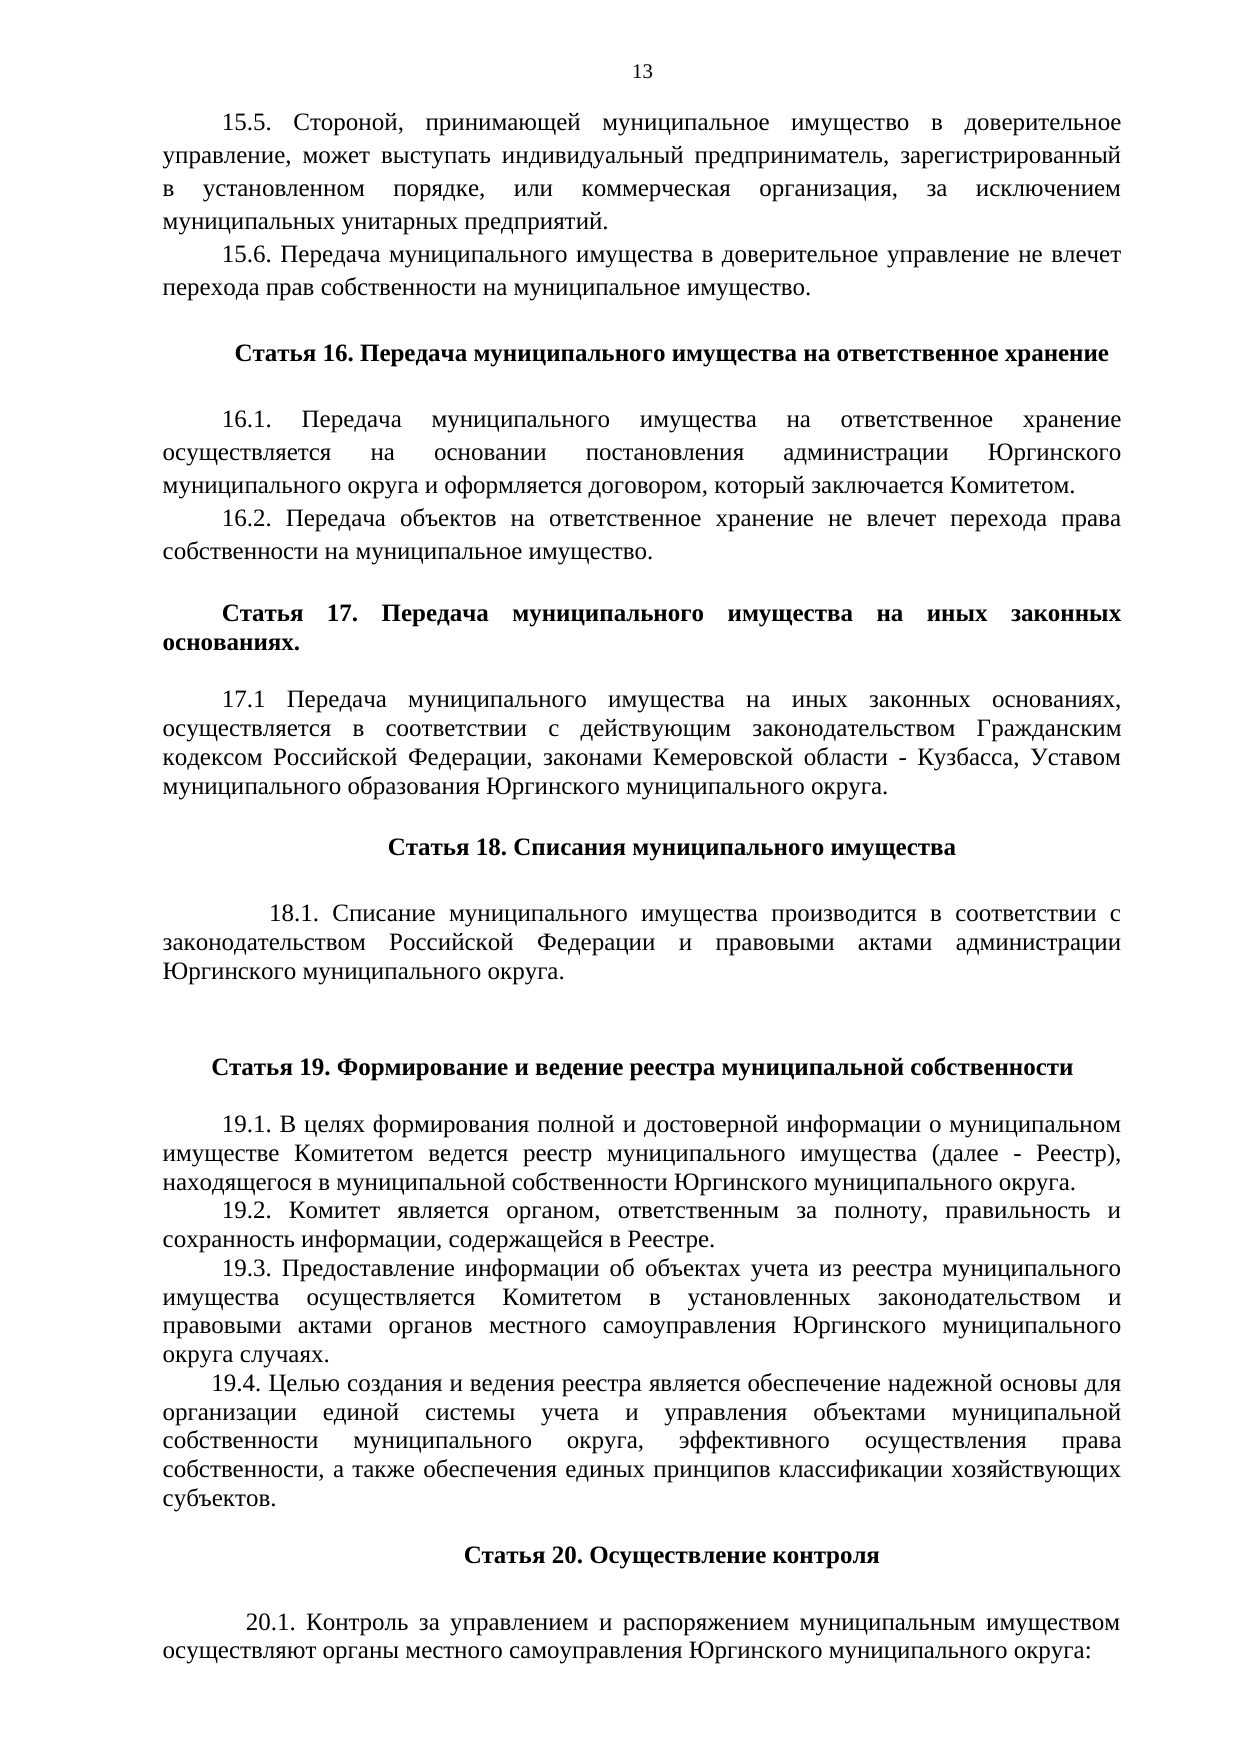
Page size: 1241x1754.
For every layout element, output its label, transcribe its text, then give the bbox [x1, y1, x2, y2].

text 15.5. Стороной, принимающей муниципальное имущество в доверительное управление, может выступать индивидуальный предприниматель, зарегистрированный в установленном порядке, или коммерческая организация, за исключением муниципальных унитарных предприятий. [162, 107, 1122, 235]
text 19.2. Комитет является органом, ответственным за полноту, правильность и сохранность информации, содержащейся в Реестре. [162, 1196, 1122, 1253]
text 19.4. Целью создания и ведения реестра является обеспечение надежной основы для организации единой системы учета и управления объектами муниципальной собственности муниципального округа, эффективного осуществления права собственности, а также обеспечения единых принципов классификации хозяйствующих субъектов. [162, 1368, 1122, 1512]
text Статья 17. Передача муниципального имущества на иных законных основаниях. [162, 598, 1122, 656]
text Статья 19. Формирование и ведение реестра муниципальной собственности [162, 1052, 1122, 1081]
text 15.6. Передача муниципального имущества в доверительное управление не влечет перехода прав собственности на муниципальное имущество. [162, 239, 1122, 301]
text Статья 16. Передача муниципального имущества на ответственное хранение [162, 338, 1122, 367]
text 18.1. Списание муниципального имущества производится в соответствии с законодательством Российской Федерации и правовыми актами администрации Юргинского муниципального округа. [162, 898, 1122, 985]
text 17.1 Передача муниципального имущества на иных законных основаниях, осуществляется в соответствии с действующим законодательством Гражданским кодексом Российской Федерации, законами Кемеровской области - Кузбасса, Уставом муниципального образования Юргинского муниципального округа. [162, 684, 1122, 799]
text 16.1. Передача муниципального имущества на ответственное хранение осуществляется на основании постановления администрации Юргинского муниципального округа и оформляется договором, который заключается Комитетом. [162, 404, 1122, 499]
text Статья 20. Осуществление контроля [162, 1541, 1122, 1569]
text 16.2. Передача объектов на ответственное хранение не влечет перехода права собственности на муниципальное имущество. [162, 503, 1122, 565]
text 19.3. Предоставление информации об объектах учета из реестра муниципального имущества осуществляется Комитетом в установленных законодательством и правовыми актами органов местного самоуправления Юргинского муниципального округа случаях. [162, 1253, 1122, 1368]
text Статья 18. Списания муниципального имущества [162, 832, 1122, 861]
text 20.1. Контроль за управлением и распоряжением муниципальным имуществом осуществляют органы местного самоуправления Юргинского муниципального округа: [162, 1607, 1122, 1664]
text 19.1. В целях формирования полной и достоверной информации о муниципальном имуществе Комитетом ведется реестр муниципального имущества (далее - Реестр), находящегося в муниципальной собственности Юргинского муниципального округа. [162, 1109, 1122, 1196]
